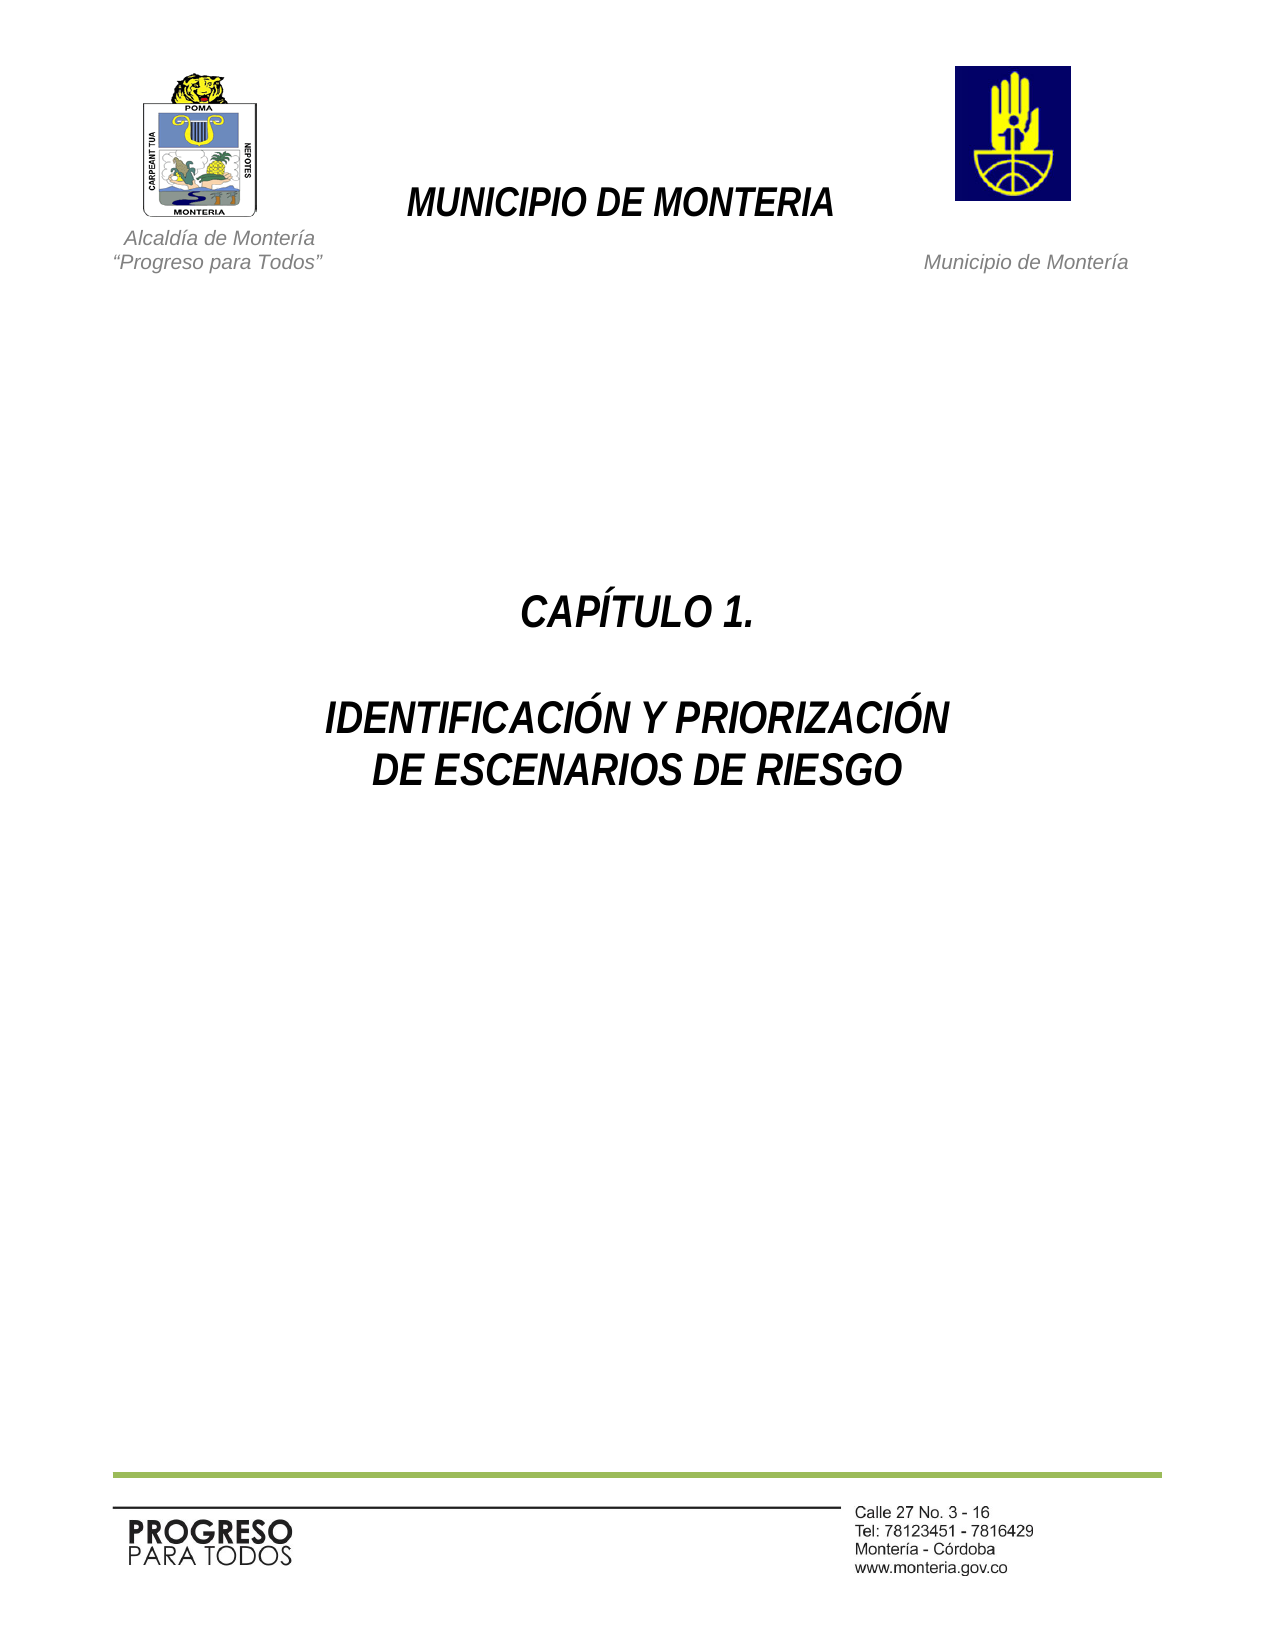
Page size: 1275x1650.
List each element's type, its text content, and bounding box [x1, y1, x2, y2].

picture [955, 66, 1071, 201]
text DE ESCENARIOS DE RIESGO [112, 743, 1162, 795]
picture [143, 73, 257, 217]
text IDENTIFICACIÓN Y PRIORIZACIÓN [112, 690, 1162, 743]
text CAPÍTULO 1. [112, 585, 1162, 638]
picture [112, 1506, 1033, 1576]
